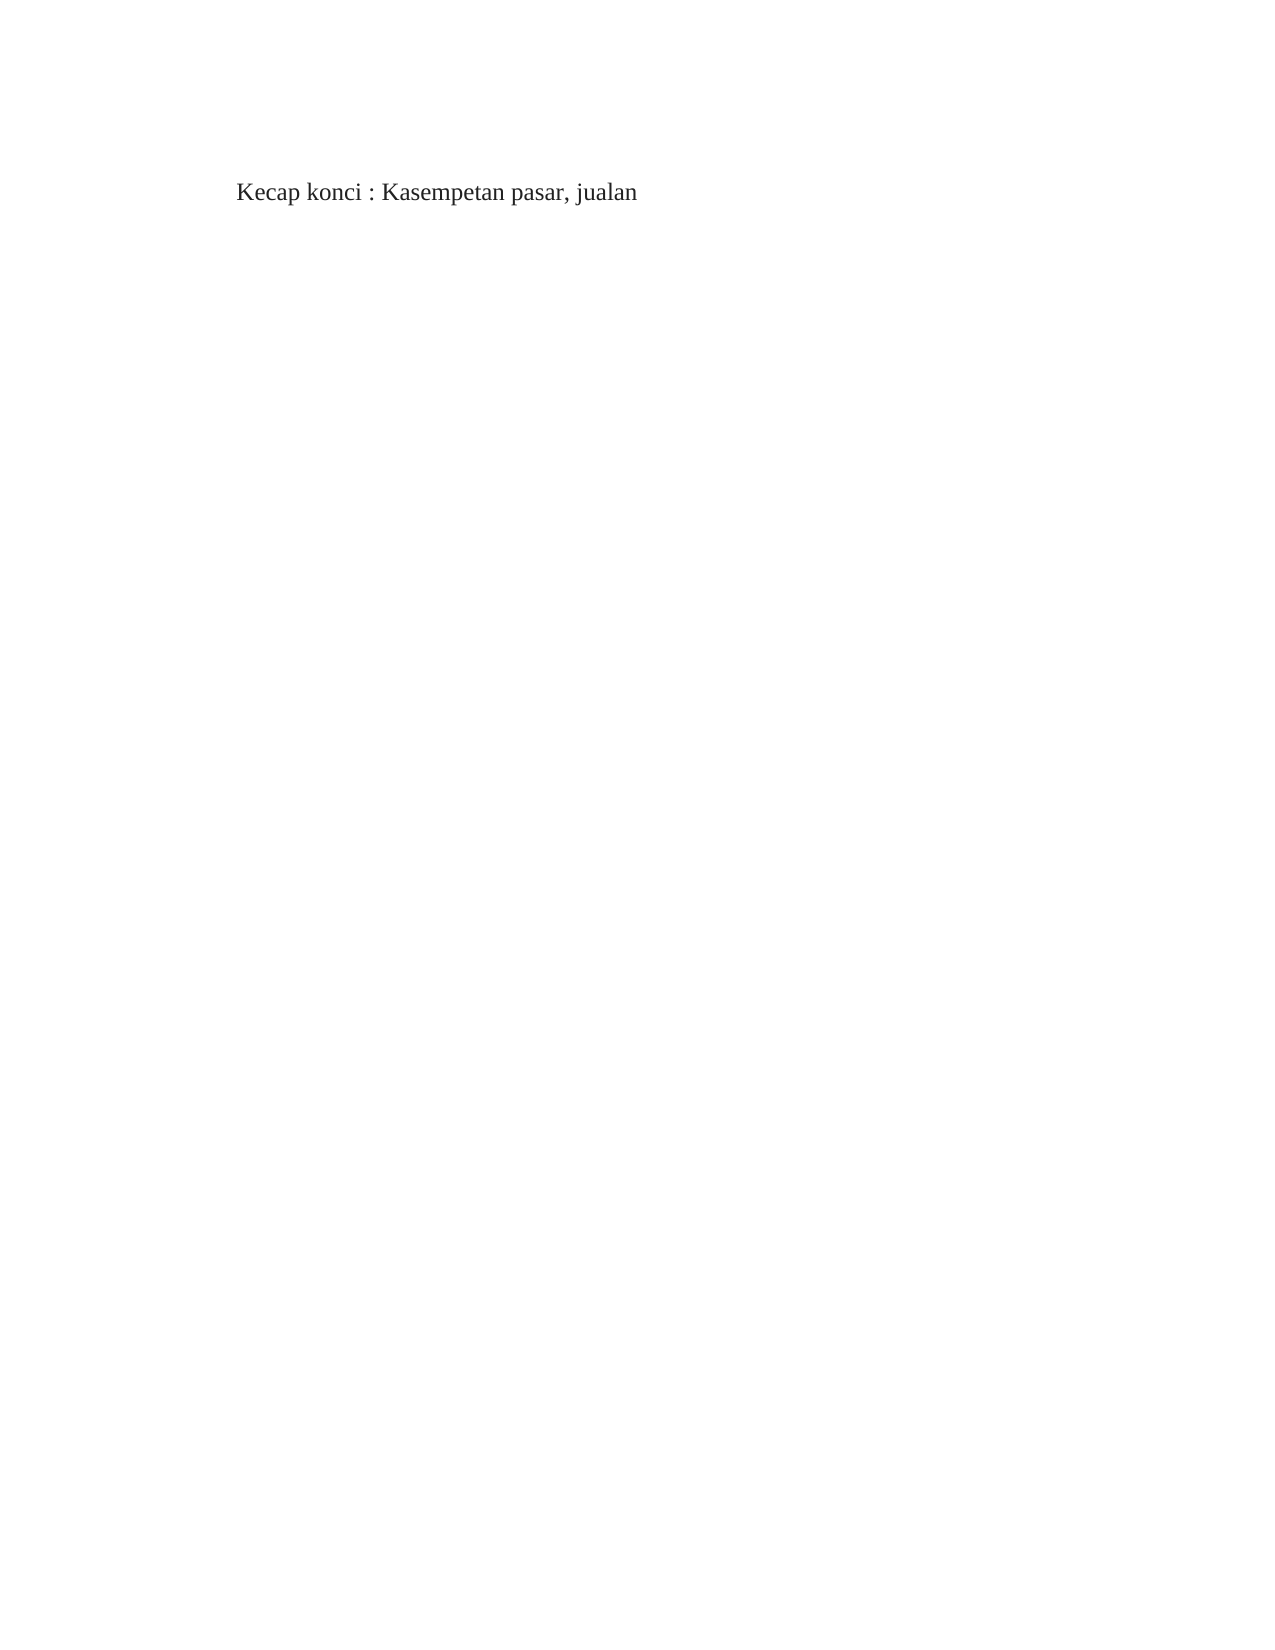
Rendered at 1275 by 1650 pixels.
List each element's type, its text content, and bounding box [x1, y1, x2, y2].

text Kecap konci : Kasempetan pasar, jualan [236, 177, 1098, 206]
